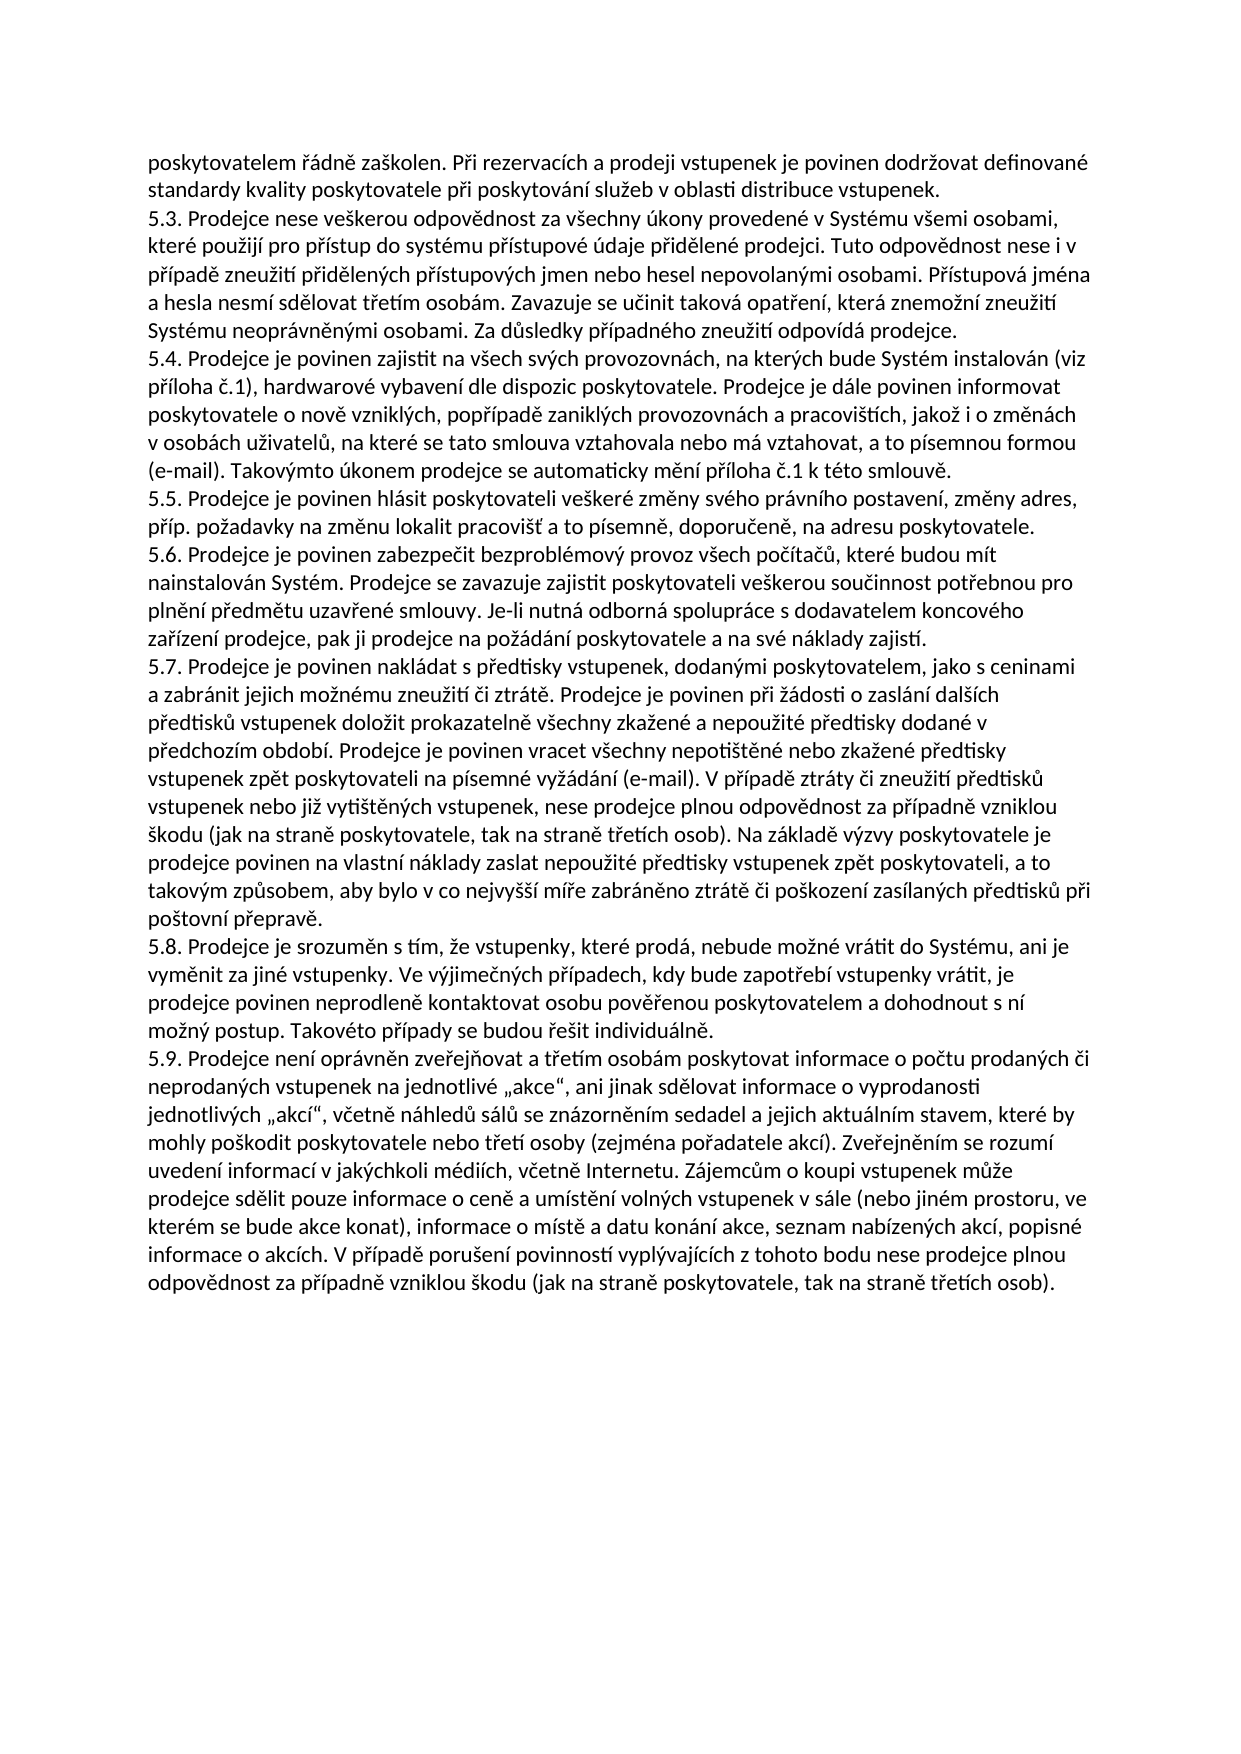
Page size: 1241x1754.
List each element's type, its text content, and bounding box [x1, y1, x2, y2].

text 5.6. Prodejce je povinen zabezpečit bezproblémový provoz všech počítačů, které budou mít nainstalován Systém. Prodejce se zavazuje zajistit poskytovateli veškerou součinnost potřebnou pro plnění předmětu uzavřené smlouvy. Je-li nutná odborná spolupráce s dodavatelem koncového zařízení prodejce, pak ji prodejce na požádání poskytovatele a na své náklady zajistí. [148, 540, 1093, 652]
text 5.8. Prodejce je srozuměn s tím, že vstupenky, které prodá, nebude možné vrátit do Systému, ani je vyměnit za jiné vstupenky. Ve výjimečných případech, kdy bude zapotřebí vstupenky vrátit, je prodejce povinen neprodleně kontaktovat osobu pověřenou poskytovatelem a dohodnout s ní možný postup. Takovéto případy se budou řešit individuálně. [148, 932, 1093, 1044]
text 5.3. Prodejce nese veškerou odpovědnost za všechny úkony provedené v Systému všemi osobami, které použijí pro přístup do systému přístupové údaje přidělené prodejci. Tuto odpovědnost nese i v případě zneužití přidělených přístupových jmen nebo hesel nepovolanými osobami. Přístupová jména a hesla nesmí sdělovat třetím osobám. Zavazuje se učinit taková opatření, která znemožní zneužití Systému neoprávněnými osobami. Za důsledky případného zneužití odpovídá prodejce. [148, 204, 1093, 344]
text 5.5. Prodejce je povinen hlásit poskytovateli veškeré změny svého právního postavení, změny adres, příp. požadavky na změnu lokalit pracovišť a to písemně, doporučeně, na adresu poskytovatele. [148, 484, 1093, 540]
text 5.7. Prodejce je povinen nakládat s předtisky vstupenek, dodanými poskytovatelem, jako s ceninami a zabránit jejich možnému zneužití či ztrátě. Prodejce je povinen při žádosti o zaslání dalších předtisků vstupenek doložit prokazatelně všechny zkažené a nepoužité předtisky dodané v předchozím období. Prodejce je povinen vracet všechny nepotištěné nebo zkažené předtisky vstupenek zpět poskytovateli na písemné vyžádání (e-mail). V případě ztráty či zneužití předtisků vstupenek nebo již vytištěných vstupenek, nese prodejce plnou odpovědnost za případně vzniklou škodu (jak na straně poskytovatele, tak na straně třetích osob). Na základě výzvy poskytovatele je prodejce povinen na vlastní náklady zaslat nepoužité předtisky vstupenek zpět poskytovateli, a to takovým způsobem, aby bylo v co nejvyšší míře zabráněno ztrátě či poškození zasílaných předtisků při poštovní přepravě. [148, 652, 1093, 932]
text 5.4. Prodejce je povinen zajistit na všech svých provozovnách, na kterých bude Systém instalován (viz příloha č.1), hardwarové vybavení dle dispozic poskytovatele. Prodejce je dále povinen informovat poskytovatele o nově vzniklých, popřípadě zaniklých provozovnách a pracovištích, jakož i o změnách v osobách uživatelů, na které se tato smlouva vztahovala nebo má vztahovat, a to písemnou formou (e-mail). Takovýmto úkonem prodejce se automaticky mění příloha č.1 k této smlouvě. [148, 344, 1093, 484]
text poskytovatelem řádně zaškolen. Při rezervacích a prodeji vstupenek je povinen dodržovat definované standardy kvality poskytovatele při poskytování služeb v oblasti distribuce vstupenek. [148, 148, 1093, 204]
text 5.9. Prodejce není oprávněn zveřejňovat a třetím osobám poskytovat informace o počtu prodaných či neprodaných vstupenek na jednotlivé „akce“, ani jinak sdělovat informace o vyprodanosti jednotlivých „akcí“, včetně náhledů sálů se znázorněním sedadel a jejich aktuálním stavem, které by mohly poškodit poskytovatele nebo třetí osoby (zejména pořadatele akcí). Zveřejněním se rozumí uvedení informací v jakýchkoli médiích, včetně Internetu. Zájemcům o koupi vstupenek může prodejce sdělit pouze informace o ceně a umístění volných vstupenek v sále (nebo jiném prostoru, ve kterém se bude akce konat), informace o místě a datu konání akce, seznam nabízených akcí, popisné informace o akcích. V případě porušení povinností vyplývajících z tohoto bodu nese prodejce plnou odpovědnost za případně vzniklou škodu (jak na straně poskytovatele, tak na straně třetích osob). [148, 1044, 1093, 1296]
